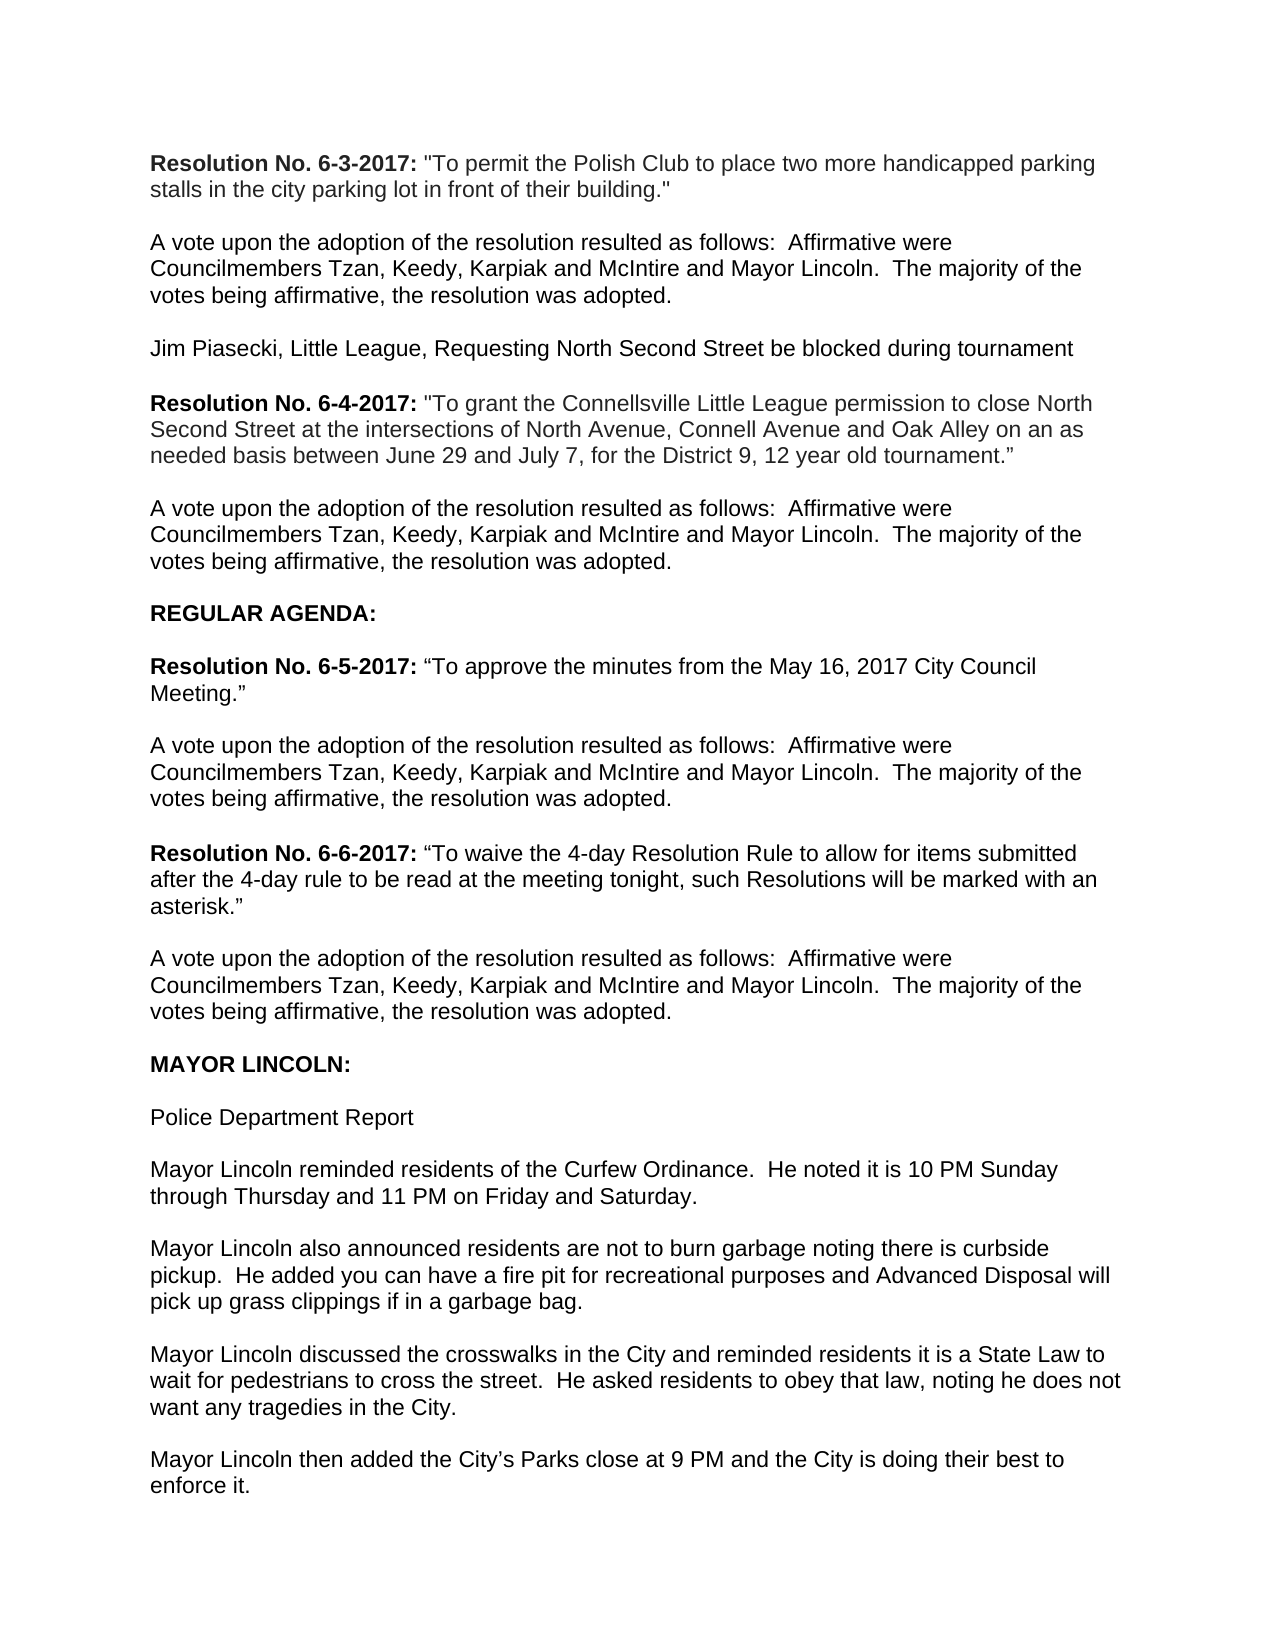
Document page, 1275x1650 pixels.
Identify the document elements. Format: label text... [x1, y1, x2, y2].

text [150, 229, 1125, 308]
text Resolution No. 6-4-2017: "To grant the Connellsville Little League permission to close North Second Street at the intersections of North Avenue, Connell Avenue and Oak Alley on an as needed basis between June 29 and July 7, for the District 9, 12 year old tournament.” [150, 389, 1125, 469]
text Jim Piasecki, Little League, Requesting North Second Street be blocked during tournament [150, 334, 1125, 361]
text Resolution No. 6-6-2017: “To waive the 4-day Resolution Rule to allow for items submitted after the 4-day rule to be read at the meeting tonight, such Resolutions will be marked with an asterisk.” [150, 840, 1125, 919]
text Police Department Report [150, 1103, 1125, 1130]
text Resolution No. 6-3-2017: "To permit the Polish Club to place two more handicapped parking stalls in the city parking lot in front of their building." [670, 150, 1125, 203]
text MAYOR LINCOLN: [150, 1051, 1125, 1077]
text Mayor Lincoln then added the City’s Parks close at 9 PM and the City is doing their best to enforce it. [150, 1446, 1125, 1499]
text Mayor Lincoln discussed the crosswalks in the City and reminded residents it is a State Law to wait for pedestrians to cross the street. He asked residents to obey that law, noting he does not want any tragedies in the City. [150, 1341, 1125, 1420]
text Mayor Lincoln reminded residents of the Curfew Ordinance. He noted it is 10 PM Sunday through Thursday and 11 PM on Friday and Saturday. [150, 1156, 1125, 1209]
text Resolution No. 6-5-2017: “To approve the minutes from the May 16, 2017 City Council Meeting.” [150, 653, 1125, 706]
text REGULAR AGENDA: [150, 600, 1125, 627]
text Mayor Lincoln also announced residents are not to burn garbage noting there is curbside pickup. He added you can have a fire pit for recreational purposes and Advanced Disposal will pick up grass clippings if in a garbage bag. [150, 1235, 1125, 1314]
